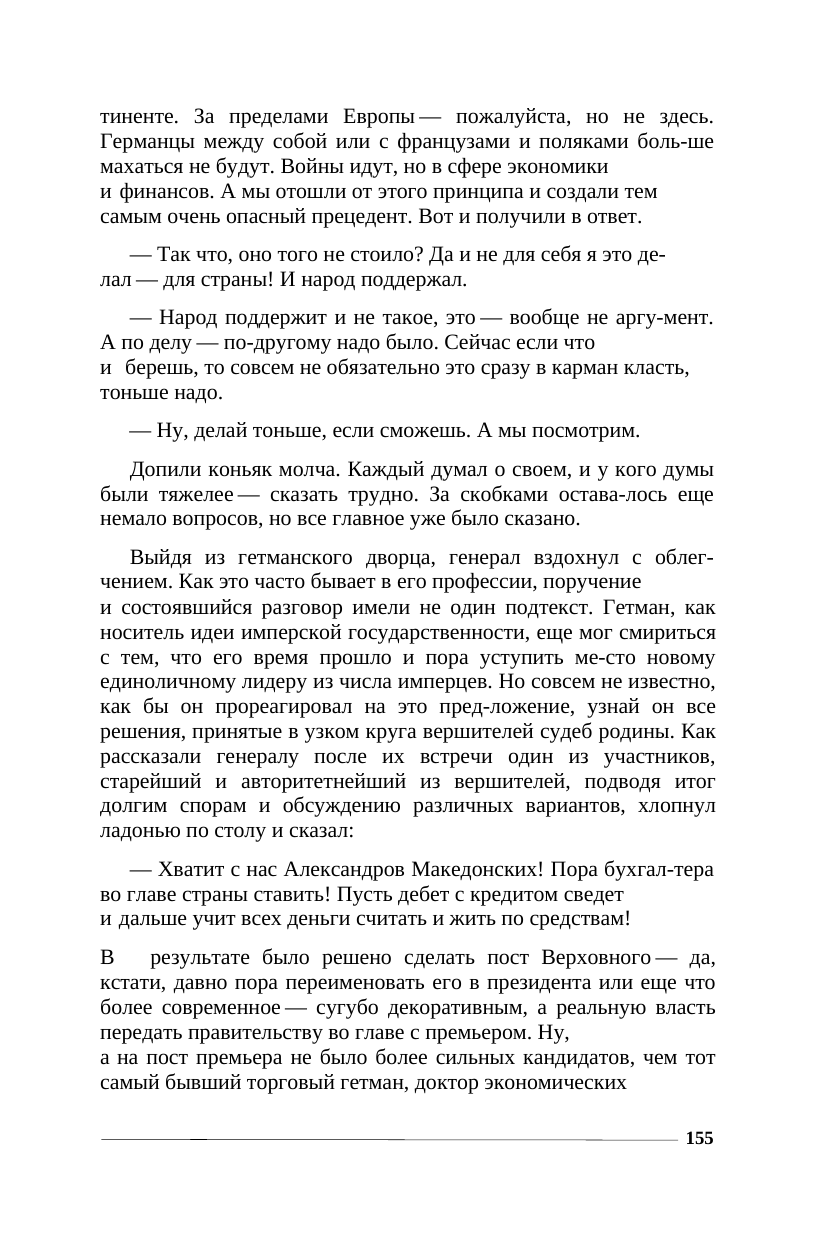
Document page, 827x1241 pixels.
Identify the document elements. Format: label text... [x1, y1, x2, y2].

list результате было решено сделать пост Верховного — да, кстати, давно пора переименовать его в президента или еще что более современное — сугубо декоративным, а реальную власть передать правительству во главе с премьером. Ну, [100, 945, 717, 1044]
list дальше учит всех деньги считать и жить по средствам! [100, 906, 717, 931]
list на пост премьера не было более сильных кандидатов, чем тот самый бывший торговый гетман, доктор экономических [100, 1045, 717, 1094]
text тиненте. За пределами Европы — пожалуйста, но не здесь. Германцы между собой или с французами и поляками боль-ше махаться не будут. Войны идут, но в сфере экономики [100, 104, 714, 178]
text Выйдя из гетманского дворца, генерал вздохнул с облег-чением. Как это часто бывает в его профессии, поручение [100, 544, 714, 593]
list финансов. А мы отошли от этого принципа и создали тем самым очень опасный прецедент. Вот и получили в ответ. [100, 179, 717, 228]
text Допили коньяк молча. Каждый думал о своем, и у кого думы были тяжелее — сказать трудно. За скобками остава-лось еще немало вопросов, но все главное уже было сказано. [100, 456, 714, 531]
text — Хватит с нас Александров Македонских! Пора бухгал-тера во главе страны ставить! Пусть дебет с кредитом сведет [100, 857, 714, 906]
text — Так что, оно того не стоило? Да и не для себя я это де-лал — для страны! И народ поддержал. [100, 242, 714, 291]
text 155 [685, 1127, 717, 1148]
text — Народ поддержит и не такое, это — вообще не аргу-мент. А по делу — по-другому надо было. Сейчас если что [100, 305, 714, 354]
text — Ну, делай тоньше, если сможешь. А мы посмотрим. [129, 417, 717, 442]
list состоявшийся разговор имели не один подтекст. Гетман, как носитель идеи имперской государственности, еще мог смириться с тем, что его время прошло и пора уступить ме-сто новому единоличному лидеру из числа имперцев. Но совсем не известно, как бы он прореагировал на это пред-ложение, узнай он все решения, принятые в узком круга вершителей судеб родины. Как рассказали генералу после их встречи один из участников, старейший и авторитетнейший из вершителей, подводя итог долгим спорам и обсуждению различных вариантов, хлопнул ладонью по столу и сказал: [100, 594, 717, 842]
list берешь, то совсем не обязательно это сразу в карман класть, тоньше надо. [100, 355, 717, 404]
